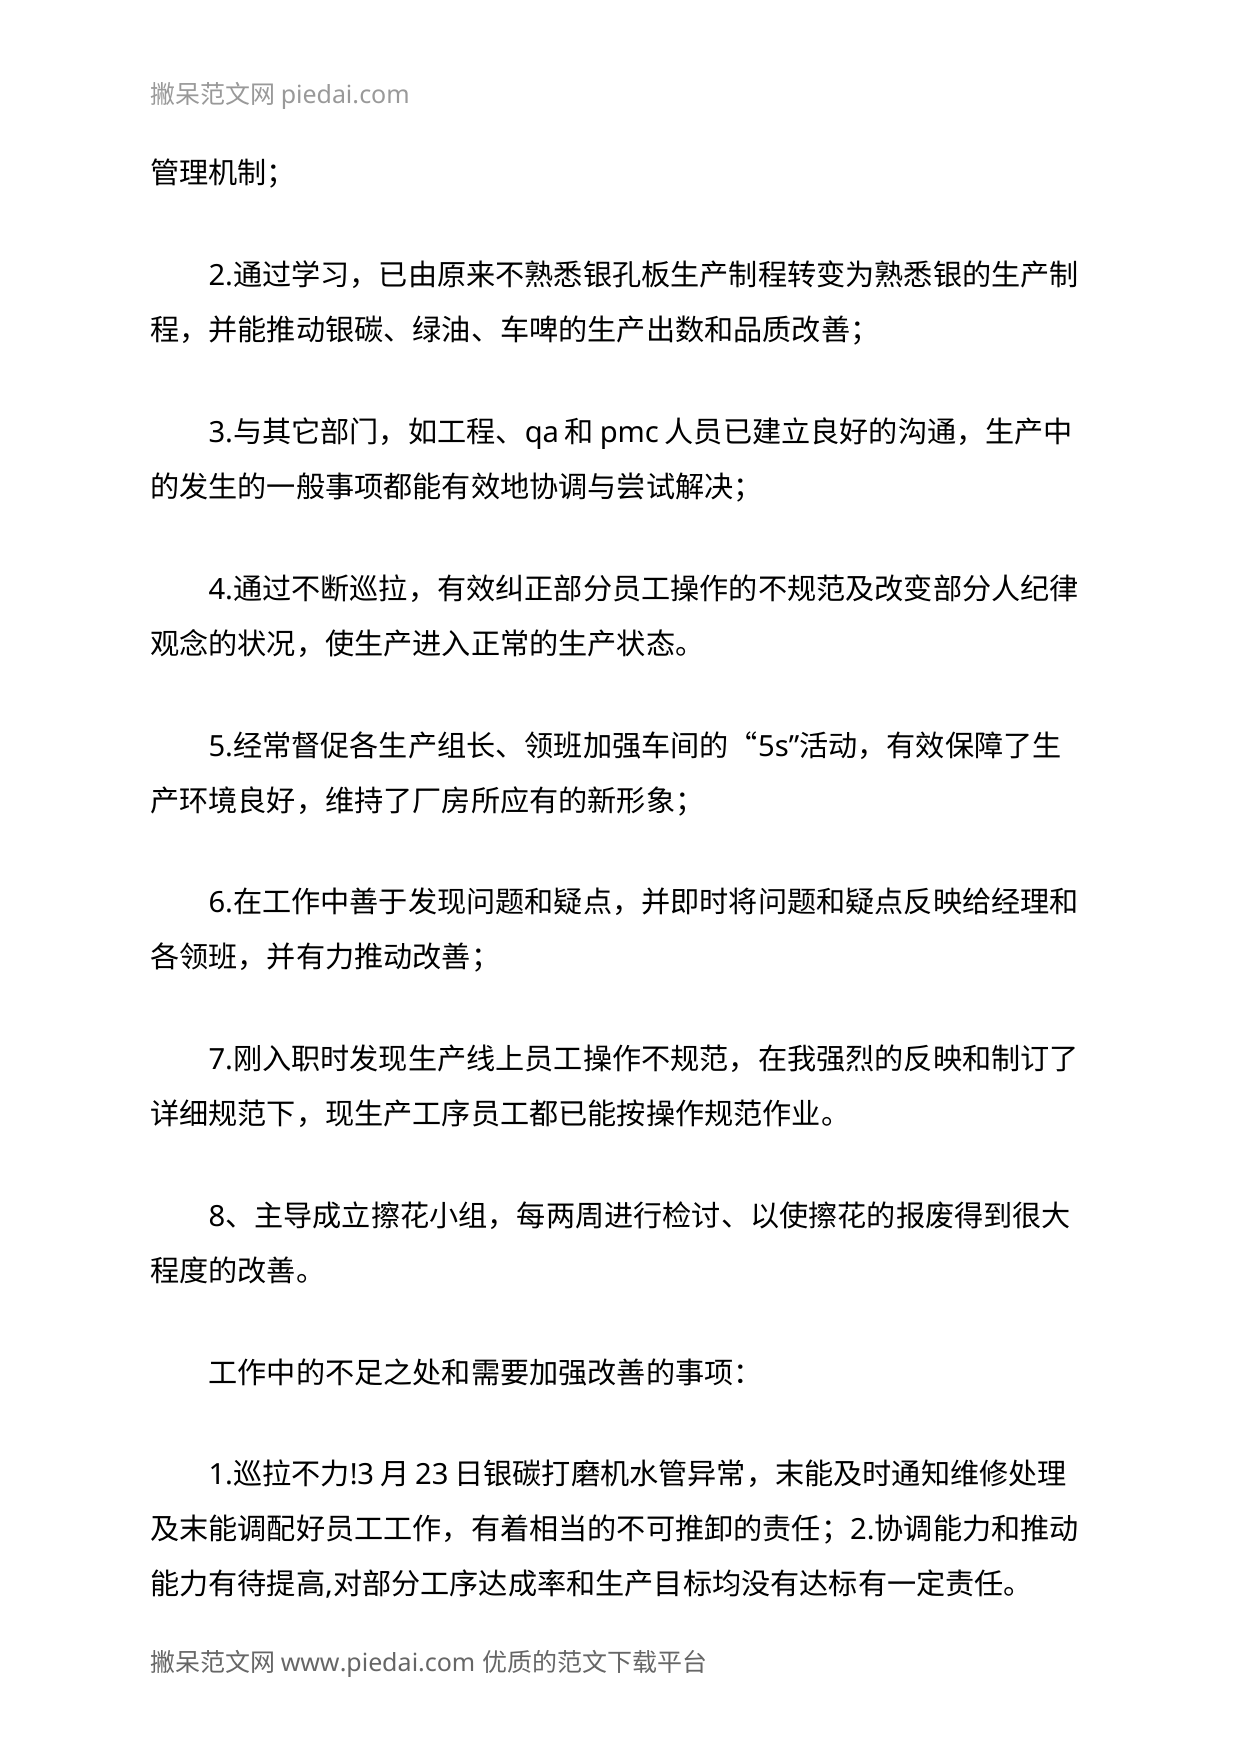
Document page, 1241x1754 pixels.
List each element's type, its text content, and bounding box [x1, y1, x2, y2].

text 1.巡拉不力!3月23日银碳打磨机水管异常，末能及时通知维修处理及末能调配好员工工作，有着相当的不可推卸的责任；2.协调能力和推动能力有待提高,对部分工序达成率和生产目标均没有达标有一定责任。 [150, 1451, 1090, 1603]
text 5.经常督促各生产组长、领班加强车间的“5s”活动，有效保障了生产环境良好，维持了厂房所应有的新形象； [150, 722, 1090, 819]
text 7.刚入职时发现生产线上员工操作不规范，在我强烈的反映和制订了详细规范下，现生产工序员工都已能按操作规范作业。 [150, 1036, 1090, 1133]
text 6.在工作中善于发现问题和疑点，并即时将问题和疑点反映给经理和各领班，并有力推动改善； [150, 879, 1090, 976]
text 4.通过不断巡拉，有效纠正部分员工操作的不规范及改变部分人纪律观念的状况，使生产进入正常的生产状态。 [150, 565, 1090, 663]
text 3.与其它部门，如工程、qa和pmc人员已建立良好的沟通，生产中的发生的一般事项都能有效地协调与尝试解决； [150, 408, 1090, 506]
text 工作中的不足之处和需要加强改善的事项： [150, 1349, 1090, 1391]
text 2.通过学习，已由原来不熟悉银孔板生产制程转变为熟悉银的生产制程，并能推动银碳、绿油、车啤的生产出数和品质改善； [150, 252, 1090, 349]
text 8、主导成立擦花小组，每两周进行检讨、以使擦花的报废得到很大程度的改善。 [150, 1192, 1090, 1290]
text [150, 150, 1090, 192]
